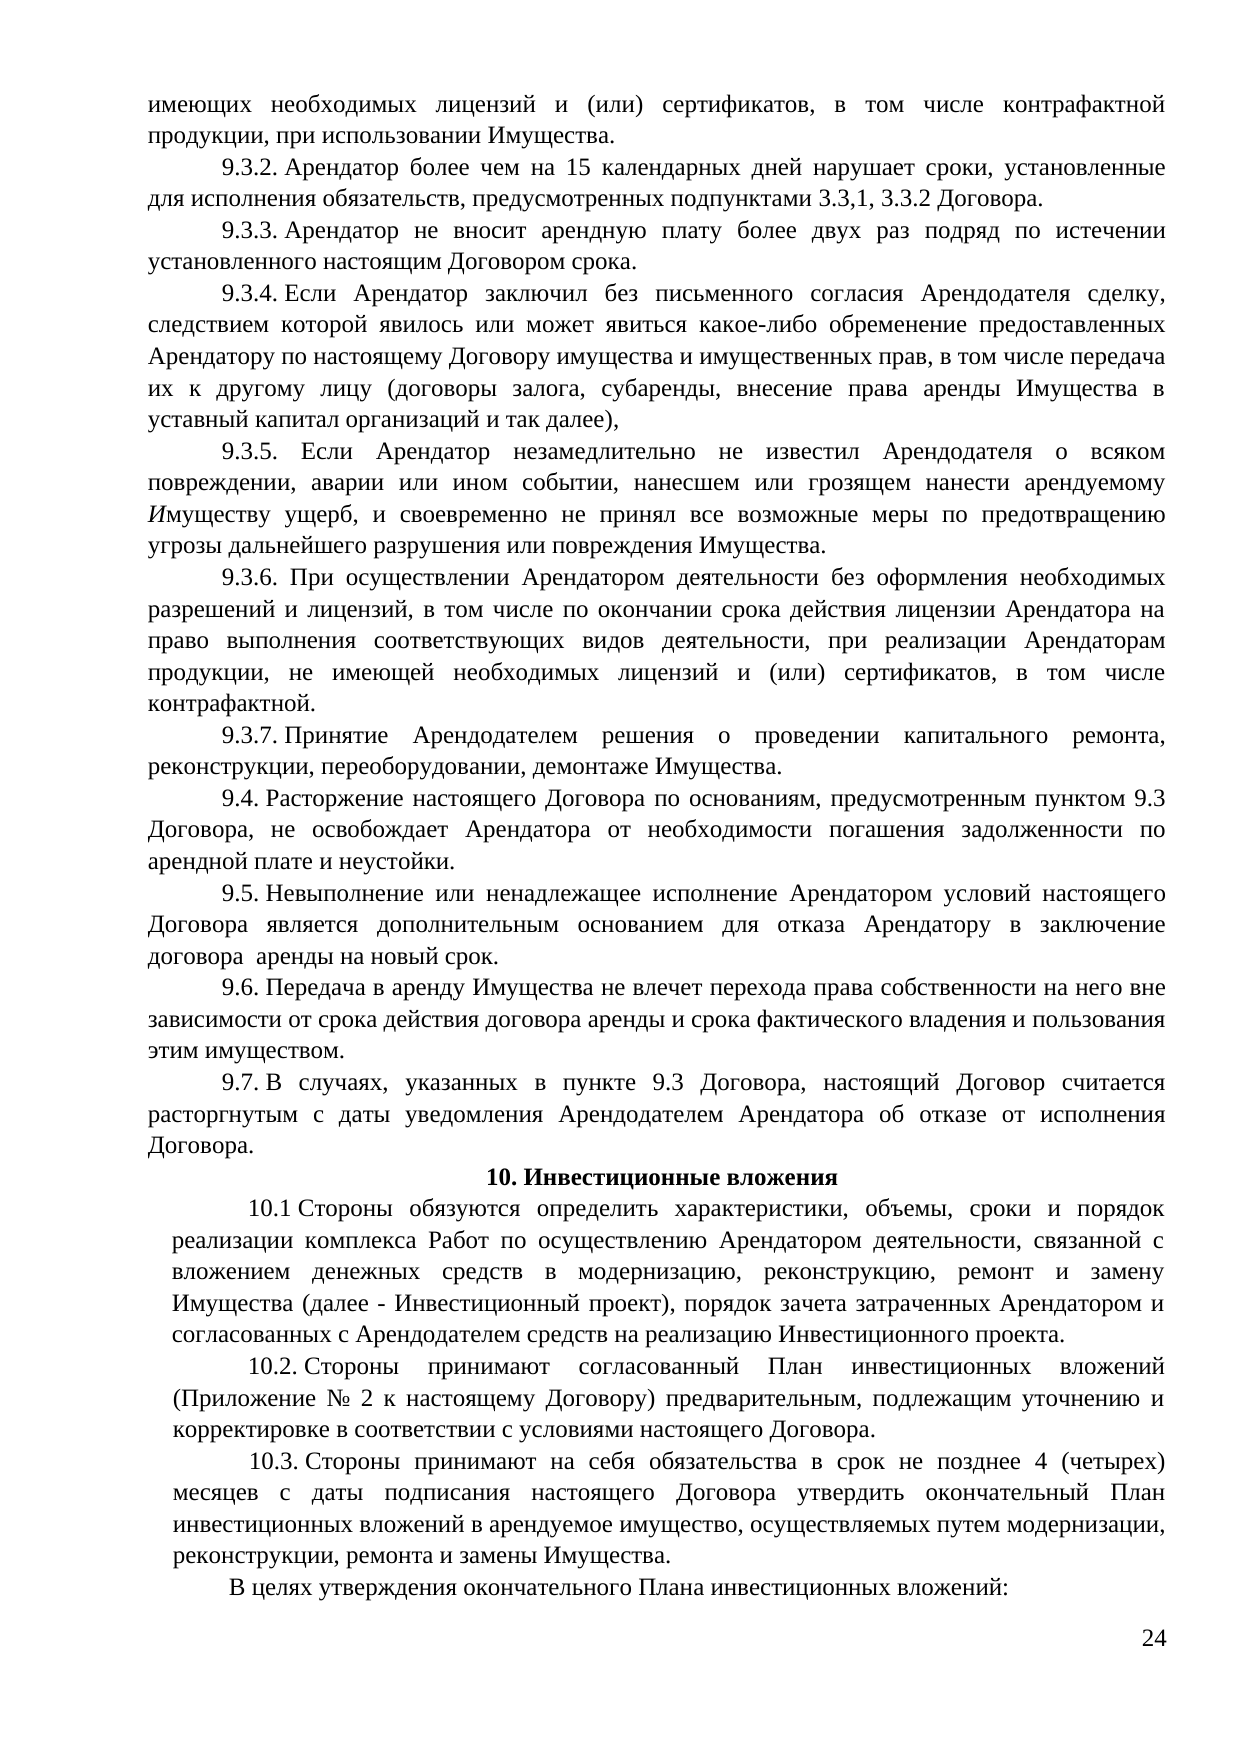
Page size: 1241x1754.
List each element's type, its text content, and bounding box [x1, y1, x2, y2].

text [148, 89, 1167, 149]
text 9.7. В случаях, указанных в пункте 9.3 Договора, настоящий Договор считается расторгнутым с даты уведомления Арендодателем Арендатора об отказе от исполнения Договора. [148, 1067, 1167, 1159]
text 10.3. Стороны принимают на себя обязательства в срок не позднее 4 (четырех) месяцев с даты подписания настоящего Договора утвердить окончательный План инвестиционных вложений в арендуемое имущество, осуществляемых путем модернизации, реконструкции, ремонта и замены Имущества. [173, 1446, 1167, 1569]
text 9.4. Расторжение настоящего Договора по основаниям, предусмотренным пунктом 9.3 Договора, не освобождает Арендатора от необходимости погашения задолженности по арендной плате и неустойки. [148, 783, 1167, 875]
text 9.3.3. Арендатор не вносит арендную плату более двух раз подряд по истечении установленного настоящим Договором срока. [148, 215, 1167, 275]
text 9.5. Невыполнение или ненадлежащее исполнение Арендатором условий настоящего Договора является дополнительным основанием для отказа Арендатору в заключение договора аренды на новый срок. [148, 878, 1167, 969]
text 9.6. Передача в аренду Имущества не влечет перехода права собственности на него вне зависимости от срока действия договора аренды и срока фактического владения и пользования этим имуществом. [148, 972, 1167, 1064]
text 10.2. Стороны принимают согласованный План инвестиционных вложений (Приложение № 2 к настоящему Договору) предварительным, подлежащим уточнению и корректировке в соответствии с условиями настоящего Договора. [173, 1351, 1166, 1443]
text В целях утверждения окончательного Плана инвестиционных вложений: [155, 1572, 1167, 1601]
text 10.1 Стороны обязуются определить характеристики, объемы, сроки и порядок реализации комплекса Работ по осуществлению Арендатором деятельности, связанной с вложением денежных средств в модернизацию, реконструкцию, ремонт и замену Имущества (далее - Инвестиционный проект), порядок зачета затраченных Арендатором и согласованных с Арендодателем средств на реализацию Инвестиционного проекта. [172, 1193, 1166, 1348]
text 9.3.5. Если Арендатор незамедлительно не известил Арендодателя о всяком повреждении, аварии или ином событии, нанесшем или грозящем нанести арендуемому Имуществу ущерб, и своевременно не принял все возможные меры по предотвращению угрозы дальнейшего разрушения или повреждения Имущества. [148, 436, 1167, 559]
text 9.3.6. При осуществлении Арендатором деятельности без оформления необходимых разрешений и лицензий, в том числе по окончании срока действия лицензии Арендатора на право выполнения соответствующих видов деятельности, при реализации Арендаторам продукции, не имеющей необходимых лицензий и (или) сертификатов, в том числе контрафактной. [148, 562, 1167, 717]
text 9.3.4. Если Арендатор заключил без письменного согласия Арендодателя сделку, следствием которой явилось или может явиться какое-либо обременение предоставленных Арендатору по настоящему Договору имущества и имущественных прав, в том числе передача их к другому лицу (договоры залога, субаренды, внесение права аренды Имущества в уставный капитал организаций и так далее), [148, 278, 1167, 433]
text 9.3.7. Принятие Арендодателем решения о проведении капитального ремонта, реконструкции, переоборудовании, демонтаже Имущества. [148, 720, 1167, 780]
text 10. Инвестиционные вложения [486, 1162, 1167, 1191]
text 9.3.2. Арендатор более чем на 15 календарных дней нарушает сроки, установленные для исполнения обязательств, предусмотренных подпунктами 3.3,1, 3.3.2 Договора. [148, 152, 1167, 212]
